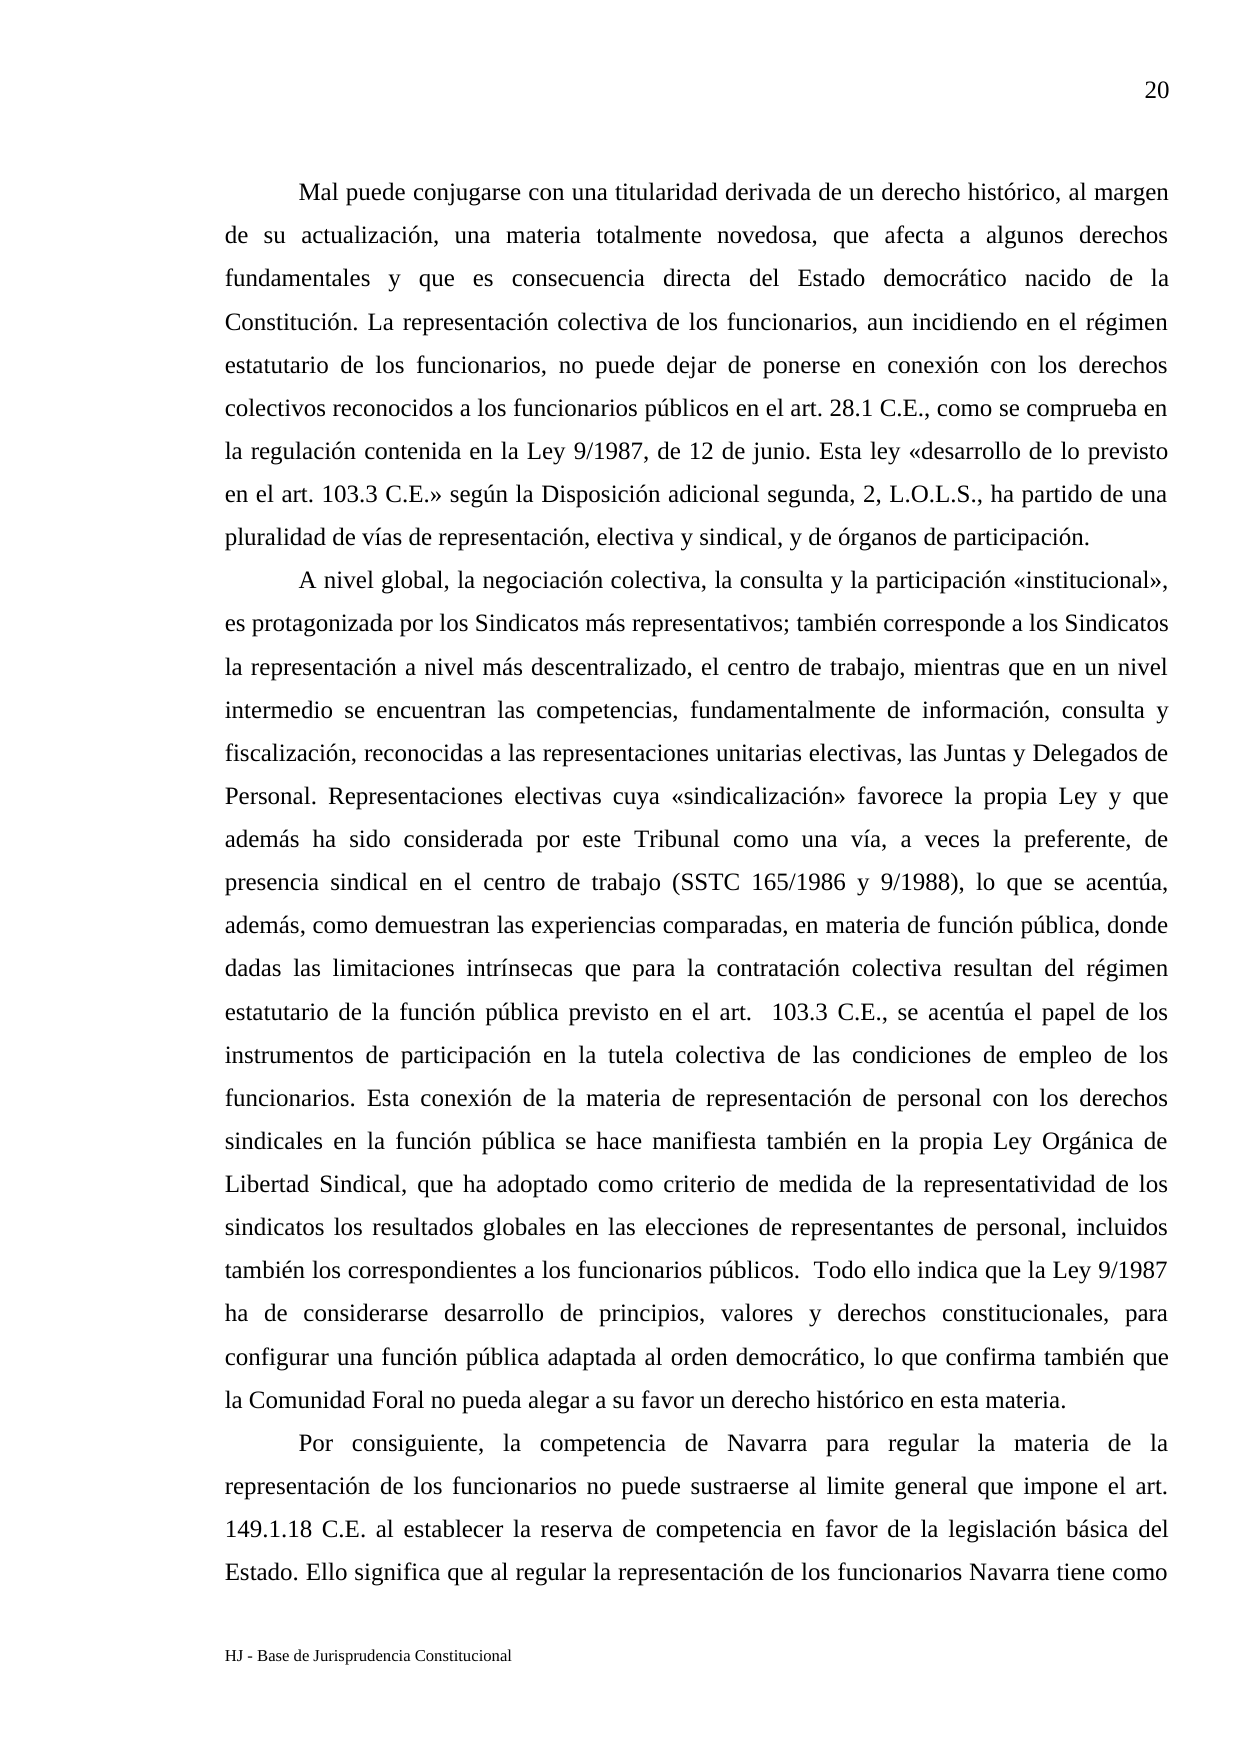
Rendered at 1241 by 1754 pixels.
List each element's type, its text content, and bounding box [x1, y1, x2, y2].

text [224, 1428, 1169, 1586]
text A nivel global, la negociación colectiva, la consulta y la participación «institucional», es protagonizada por los Sindicatos más representativos; también corresponde a los Sindicatos la representación a nivel más descentralizado, el centro de trabajo, mientras que en un nivel intermedio se encuentran las competencias, fundamentalmente de información, consulta y fiscalización, reconocidas a las representaciones unitarias electivas, las Juntas y Delegados de Personal. Representaciones electivas cuya «sindicalización» favorece la propia Ley y que además ha sido considerada por este Tribunal como una vía, a veces la preferente, de presencia sindical en el centro de trabajo (SSTC 165/1986 y 9/1988), lo que se acentúa, además, como demuestran las experiencias comparadas, en materia de función pública, donde dadas las limitaciones intrínsecas que para la contratación colectiva resultan del régimen estatutario de la función pública previsto en el art. 103.3 C.E., se acentúa el papel de los instrumentos de participación en la tutela colectiva de las condiciones de empleo de los funcionarios. Esta conexión de la materia de representación de personal con los derechos sindicales en la función pública se hace manifiesta también en la propia Ley Orgánica de Libertad Sindical, que ha adoptado como criterio de medida de la representatividad de los sindicatos los resultados globales en las elecciones de representantes de personal, incluidos también los correspondientes a los funcionarios públicos. Todo ello indica que la Ley 9/1987 ha de considerarse desarrollo de principios, valores y derechos constitucionales, para configurar una función pública adaptada al orden democrático, lo que confirma también que la Comunidad Foral no pueda alegar a su favor un derecho histórico en esta materia. [224, 565, 1169, 1413]
text Mal puede conjugarse con una titularidad derivada de un derecho histórico, al margen de su actualización, una materia totalmente novedosa, que afecta a algunos derechos fundamentales y que es consecuencia directa del Estado democrático nacido de la Constitución. La representación colectiva de los funcionarios, aun incidiendo en el régimen estatutario de los funcionarios, no puede dejar de ponerse en conexión con los derechos colectivos reconocidos a los funcionarios públicos en el art. 28.1 C.E., como se comprueba en la regulación contenida en la Ley 9/1987, de 12 de junio. Esta ley «desarrollo de lo previsto en el art. 103.3 C.E.» según la Disposición adicional segunda, 2, L.O.L.S., ha partido de una pluralidad de vías de representación, electiva y sindical, y de órganos de participación. [224, 177, 1169, 551]
